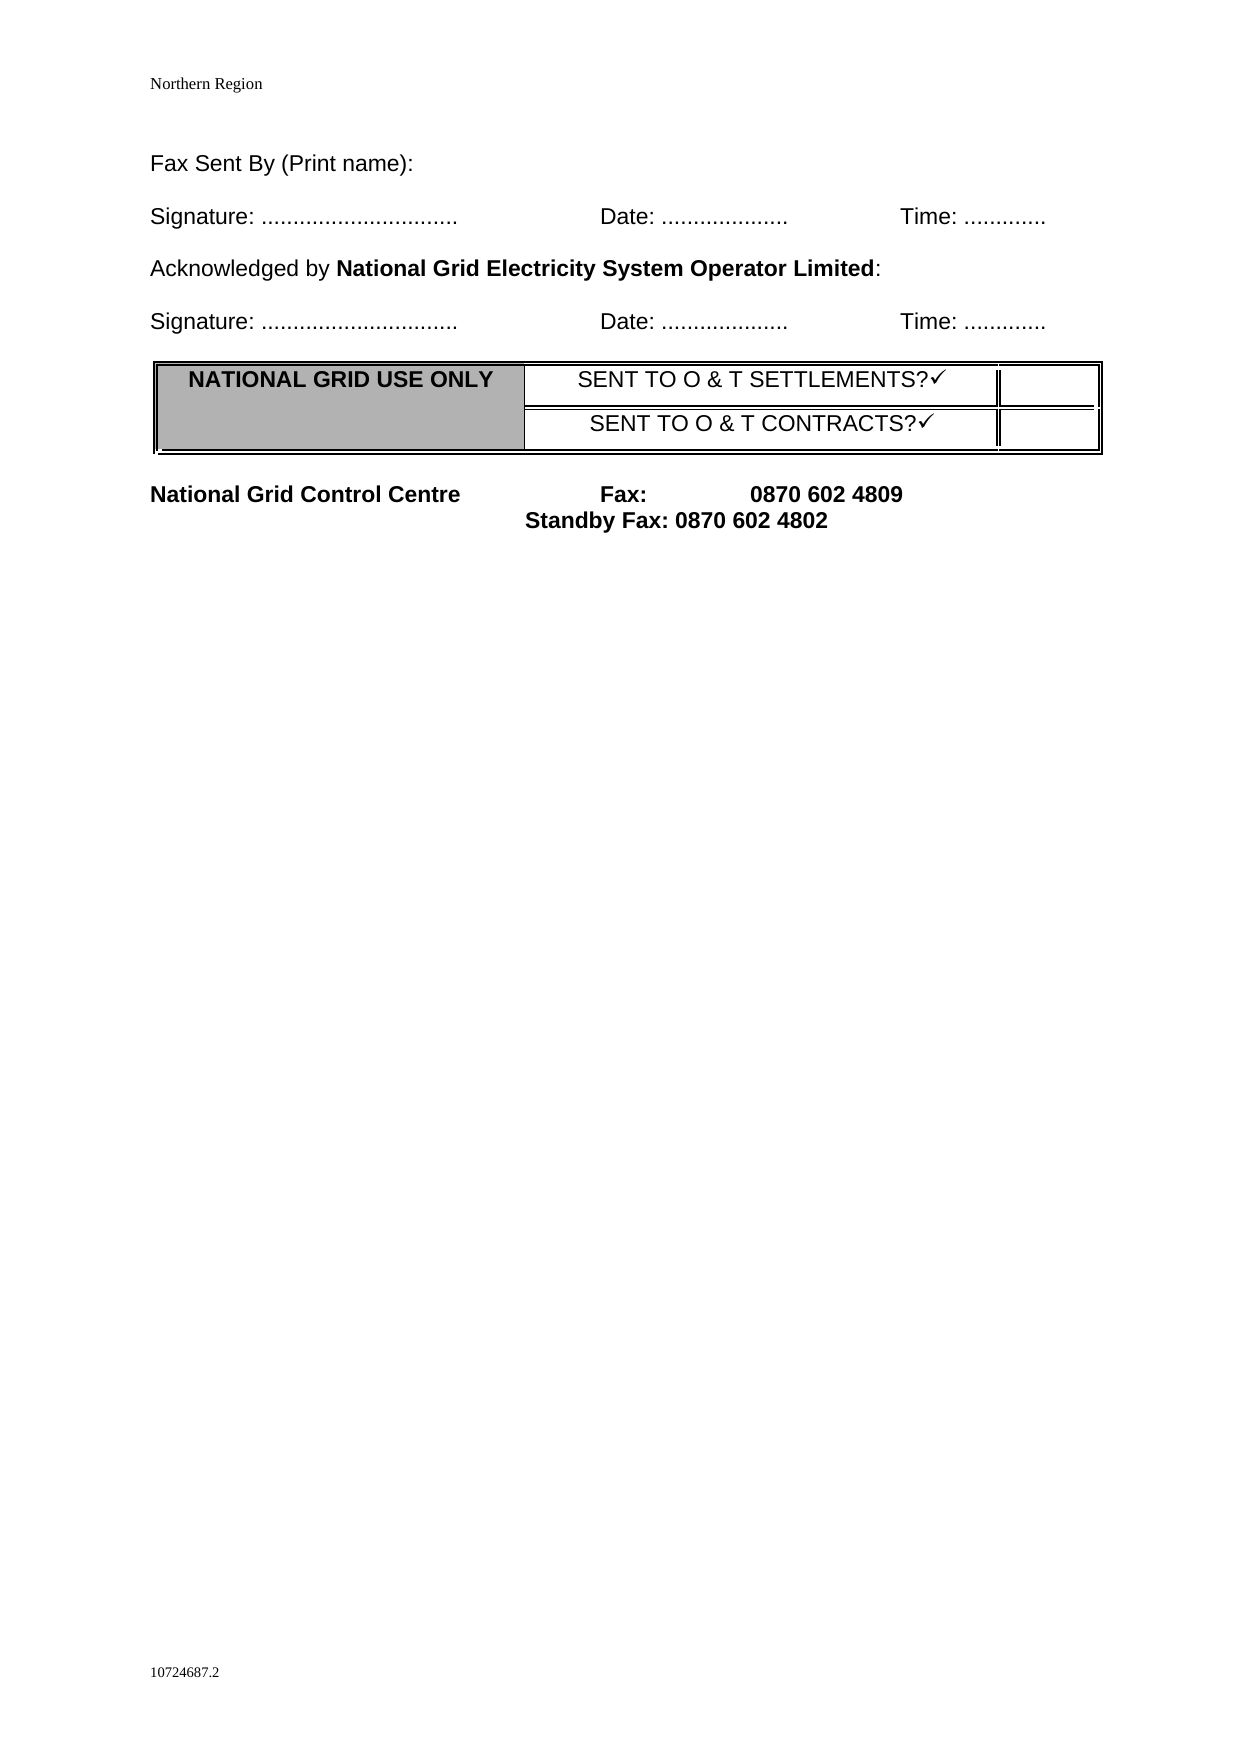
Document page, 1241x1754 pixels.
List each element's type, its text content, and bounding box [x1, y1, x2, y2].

table_header [999, 366, 1098, 405]
text Standby Fax: 0870 602 4802 [150, 507, 1090, 533]
text National Grid Control Centre Fax: 0870 602 4809 [150, 481, 1090, 507]
table_cell [999, 405, 1100, 449]
table_cell SENT TO O & T CONTRACTS? [525, 410, 998, 449]
text Signature: ............................... Date: .................... Time: ............. [150, 203, 1090, 229]
table_header NATIONAL GRID USE ONLY [158, 366, 524, 449]
text Fax Sent By (Print name): [150, 150, 1090, 176]
text Acknowledged by National Grid Electricity System Operator Limited: [150, 255, 1090, 282]
table_header SENT TO O & T SETTLEMENTS? [525, 366, 998, 405]
text Signature: ............................... Date: .................... Time: ............. [150, 308, 1090, 334]
